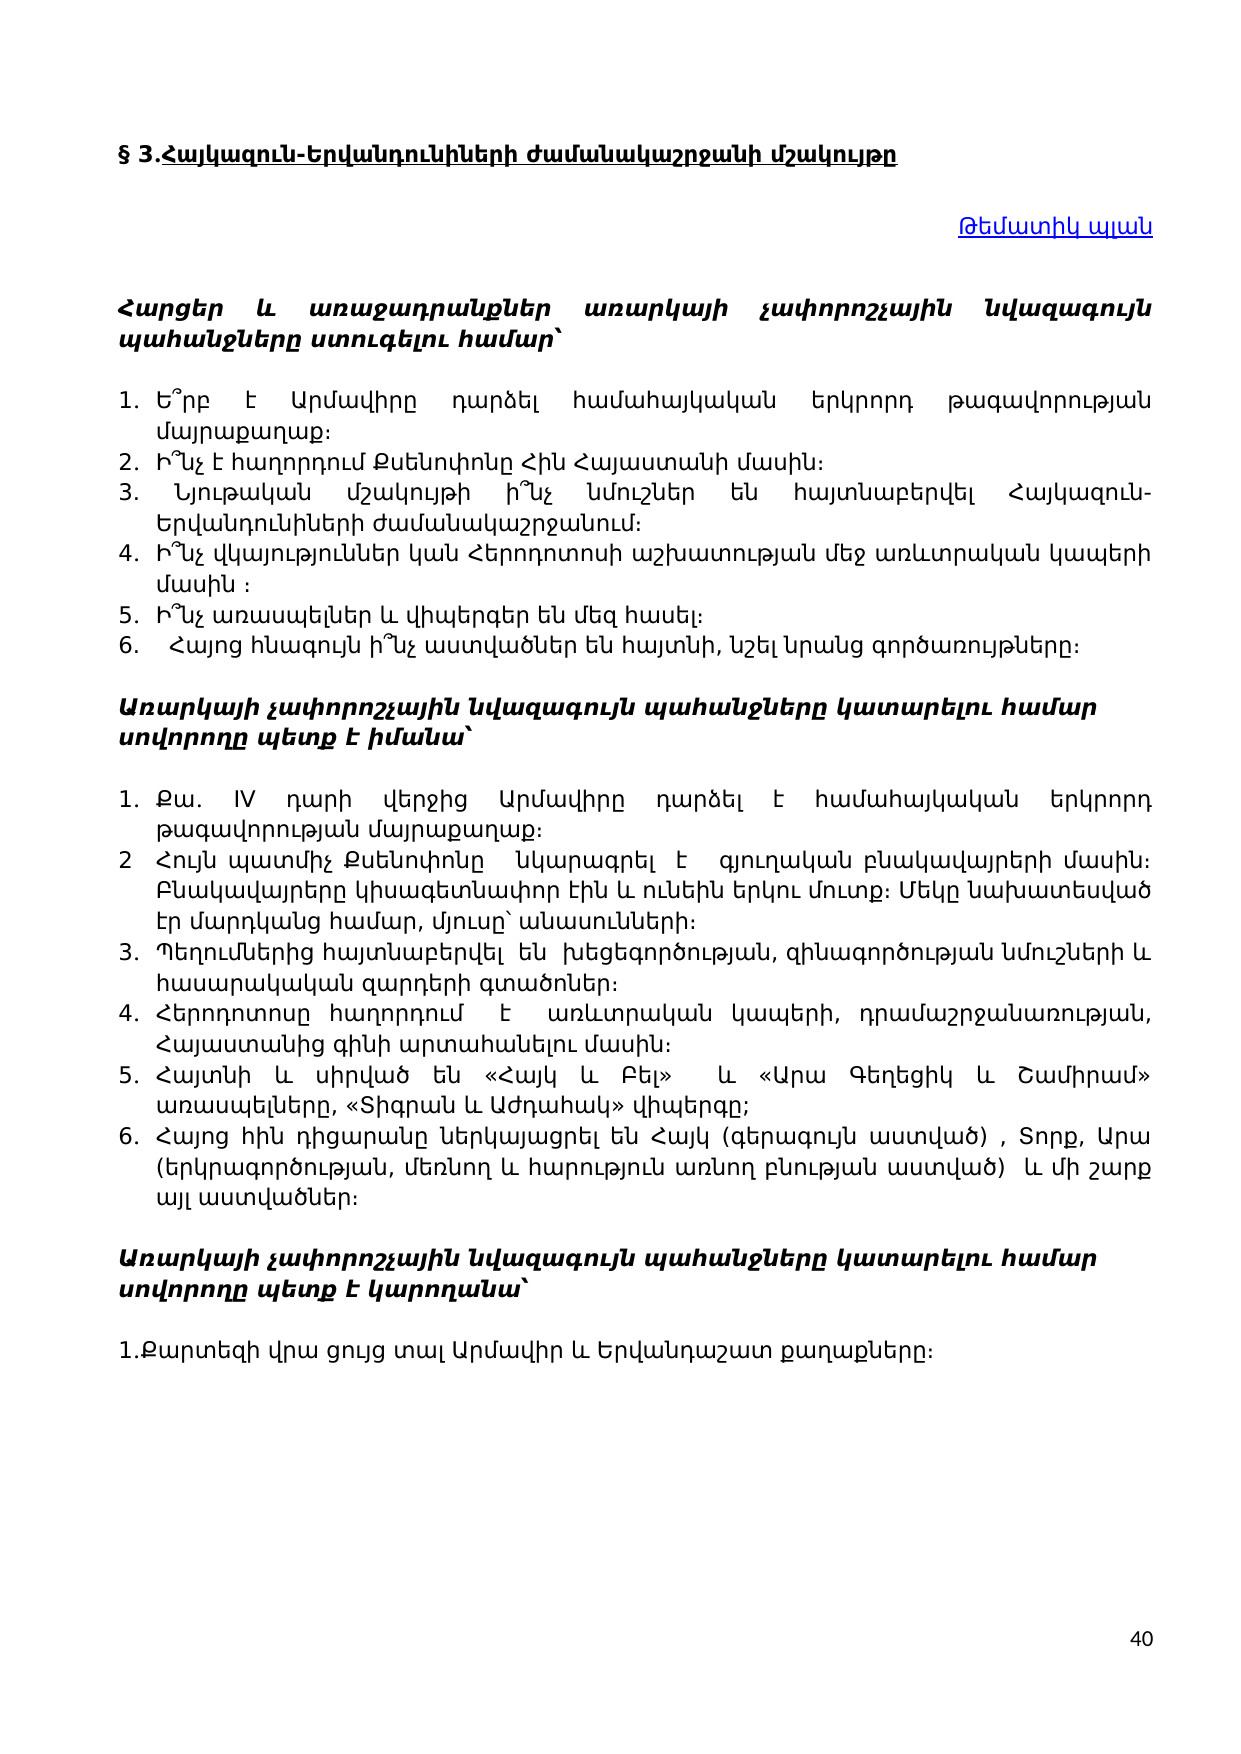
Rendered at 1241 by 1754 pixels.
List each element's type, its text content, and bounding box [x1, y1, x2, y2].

text 6. Հայոց հնագույն ի՞նչ աստվածներ են հայտնի, նշել նրանց գործառույթները։ [118, 633, 1153, 659]
text 1․ Ե՞րբ է Արմավիրը դարձել համահայկական երկրորդ թագավորության մայրաքաղաք։ [118, 387, 1153, 444]
text Հարցեր և առաջադրանքներ առարկայի չափորոշչային նվազագույն պահանջները ստուգելու համար՝ [118, 295, 1153, 353]
text Առարկայի չափորոշչային նվազագույն պահանջները կատարելու համար սովորողը պետք է կարողանա՝ [118, 1246, 1153, 1303]
text § 3․Հայկազուն-Երվանդունիների ժամանակաշրջանի մշակույթը [138, 141, 1153, 167]
text 2․ Ի՞նչ է հաղորդում Քսենոփոնը Հին Հայաստանի մասին։ [118, 448, 1153, 475]
text 4․ Հերոդոտոսը հաղորդում է առևտրական կապերի, դրամաշրջանառության, Հայաստանից գինի արտահանելու մասին։ [118, 1000, 1153, 1058]
text 2 Հույն պատմիչ Քսենոփոնը նկարագրել է գյուղական բնակավայրերի մասին։ Բնակավայրերը կիսագետնափոր էին և ունեին երկու մուտք։ Մեկը նախատեսված էր մարդկանց համար, մյուսը՝ անասունների։ [118, 847, 1153, 935]
text Թեմատիկ պլան [118, 213, 1153, 240]
text Առարկայի չափորոշչային նվազագույն պահանջները կատարելու համար սովորողը պետք է իմանա՝ [118, 694, 1153, 751]
text 5․ Հայտնի և սիրված են «Հայկ և Բել» և «Արա Գեղեցիկ և Շամիրամ» առասպելները, «Տիգրան և Աժդահակ» վիպերգը; [118, 1062, 1153, 1119]
text 1․Քարտեզի վրա ցույց տալ Արմավիր և Երվանդաշատ քաղաքները։ [118, 1337, 1153, 1364]
text 6․ Հայոց հին դիցարանը ներկայացրել են Հայկ (գերագույն աստված) , Տորք, Արա (երկրագործության, մեռնող և հարություն առնող բնության աստված) և մի շարք այլ աստվածներ։ [118, 1123, 1153, 1211]
text 5․ Ի՞նչ առասպելներ և վիպերգեր են մեզ հասել։ [118, 602, 1153, 629]
text 3. Նյութական մշակույթի ի՞նչ նմուշներ են հայտնաբերվել Հայկազուն-Երվանդունիների ժամանակաշրջանում։ [118, 479, 1153, 537]
text 3․ Պեղումներից հայտնաբերվել են խեցեգործության, զինագործության նմուշների և հասարակական զարդերի գտածոներ։ [118, 939, 1153, 996]
text 4․ Ի՞նչ վկայություններ կան Հերոդոտոսի աշխատության մեջ առևտրական կապերի մասին ։ [118, 541, 1153, 598]
text 1․ Քա․ IV դարի վերջից Արմավիրը դարձել է համահայկական երկրորդ թագավորության մայրաքաղաք։ [118, 786, 1153, 843]
